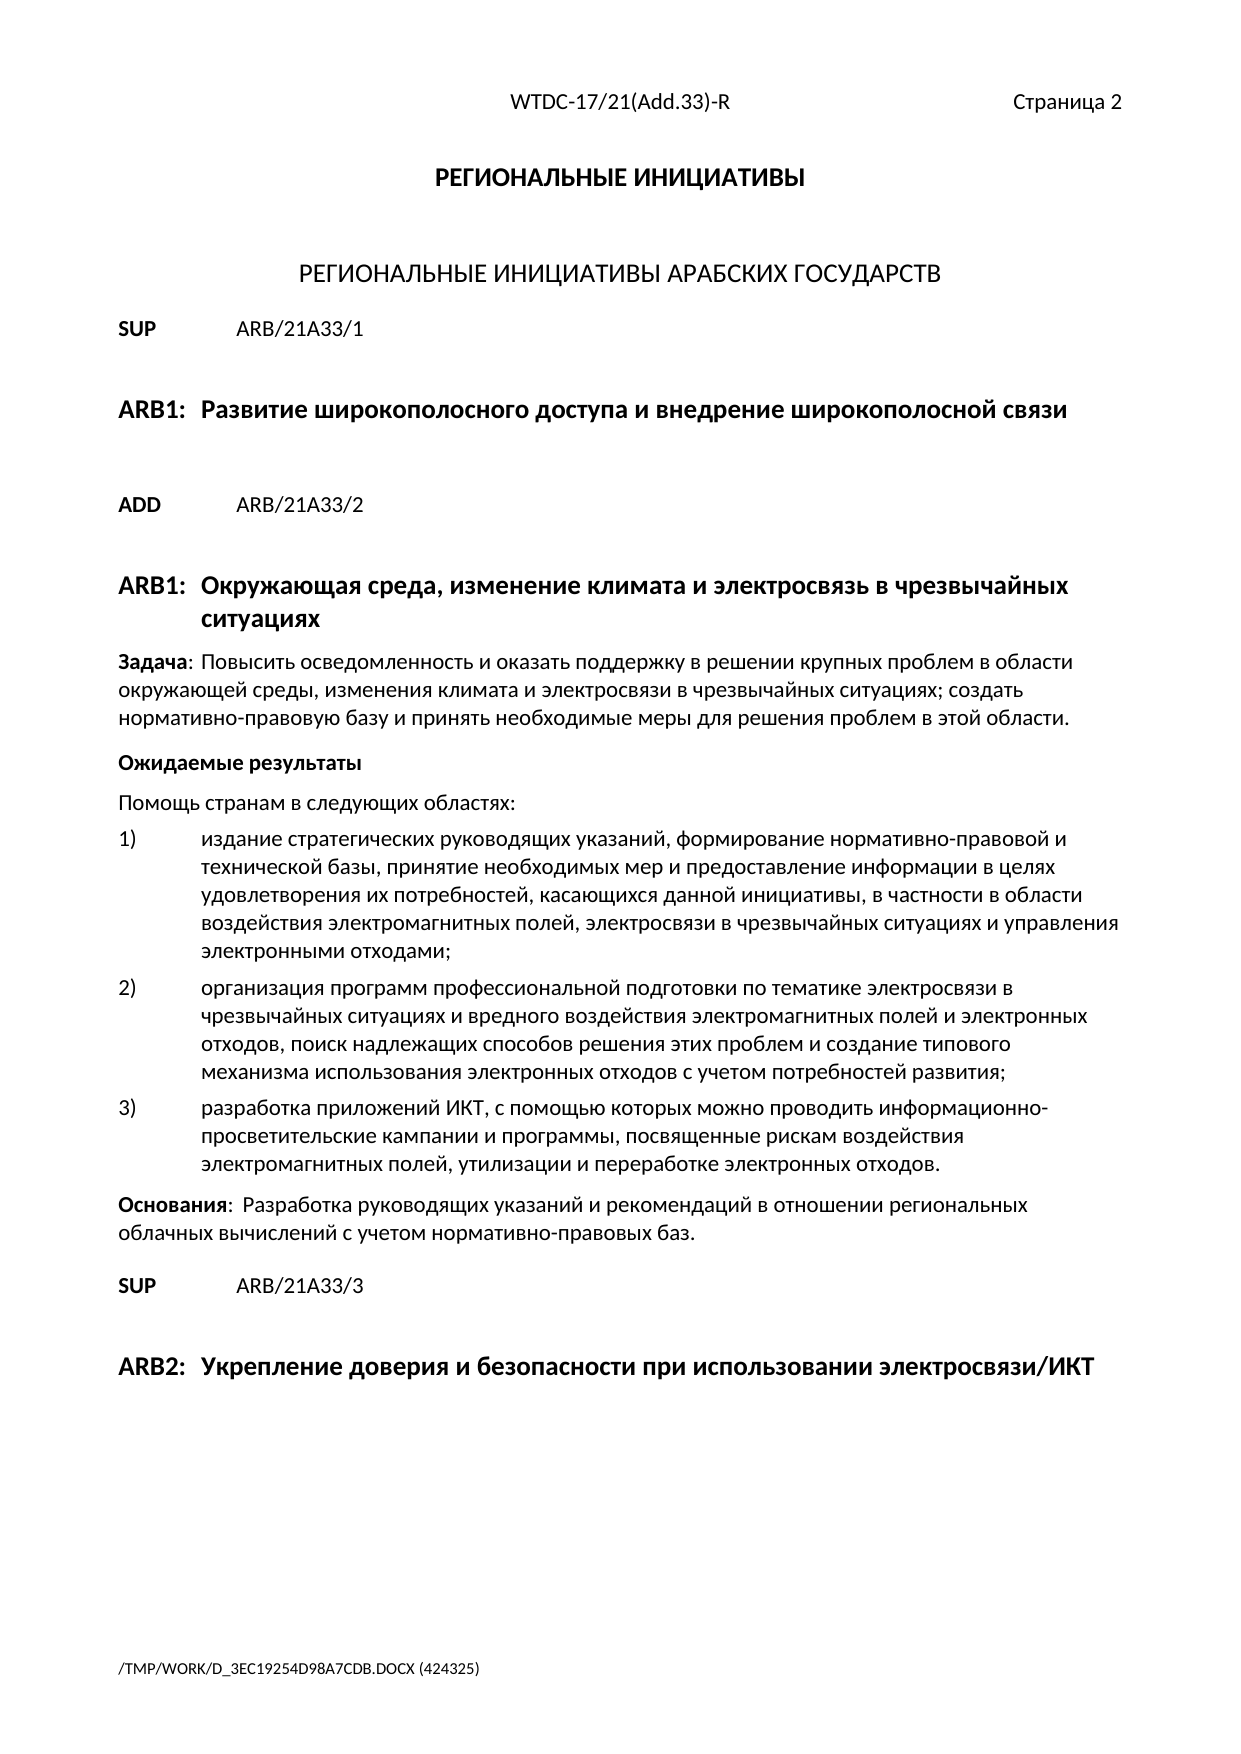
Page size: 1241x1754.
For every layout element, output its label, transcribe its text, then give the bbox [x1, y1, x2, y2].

text Задача: Повысить осведомленность и оказать поддержку в решении крупных проблем в области окружающей среды, изменения климата и электросвязи в чрезвычайных ситуациях; создать нормативно-правовую базу и принять необходимые меры для решения проблем в этой области. [118, 647, 1122, 731]
text 1) издание стратегических руководящих указаний, формирование нормативно-правовой и технической базы, принятие необходимых мер и предоставление информации в целях удовлетворения их потребностей, касающихся данной инициативы, в частности в области воздействия электромагнитных полей, электросвязи в чрезвычайных ситуациях и управления электронными отходами; [118, 824, 1122, 964]
title РЕГИОНАЛЬНЫЕ ИНИЦИАТИВЫ [118, 160, 1122, 193]
text 2) организация программ профессиональной подготовки по тематике электросвязи в чрезвычайных ситуациях и вредного воздействия электромагнитных полей и электронных отходов, поиск надлежащих способов решения этих проблем и создание типового механизма использования электронных отходов с учетом потребностей развития; [118, 973, 1122, 1085]
text ADD ARB/21A33/2 [118, 490, 1122, 518]
text РЕГИОНАЛЬНЫЕ ИНИЦИАТИВЫ АРАБСКИХ ГОСУДАРСТВ [118, 256, 1122, 289]
subtitle ARB2: Укрепление доверия и безопасности при использовании электросвязи/ИКТ [118, 1349, 1122, 1382]
text SUP ARB/21A33/1 [118, 314, 1122, 342]
subtitle ARB1: Развитие широкополосного доступа и внедрение широкополосной связи [118, 392, 1122, 425]
subtitle Ожидаемые результаты [118, 748, 1122, 776]
text Помощь странам в следующих областях: [118, 788, 1122, 816]
subtitle ARB1: Окружающая среда, изменение климата и электросвязь в чрезвычайных ситуациях [118, 568, 1122, 634]
text Основания: Разработка руководящих указаний и рекомендаций в отношении региональных облачных вычислений с учетом нормативно-правовых баз. [118, 1190, 1122, 1246]
text 3) разработка приложений ИКТ, с помощью которых можно проводить информационно-просветительские кампании и программы, посвященные рискам воздействия электромагнитных полей, утилизации и переработке электронных отходов. [118, 1093, 1122, 1177]
text SUP ARB/21A33/3 [118, 1271, 1122, 1299]
